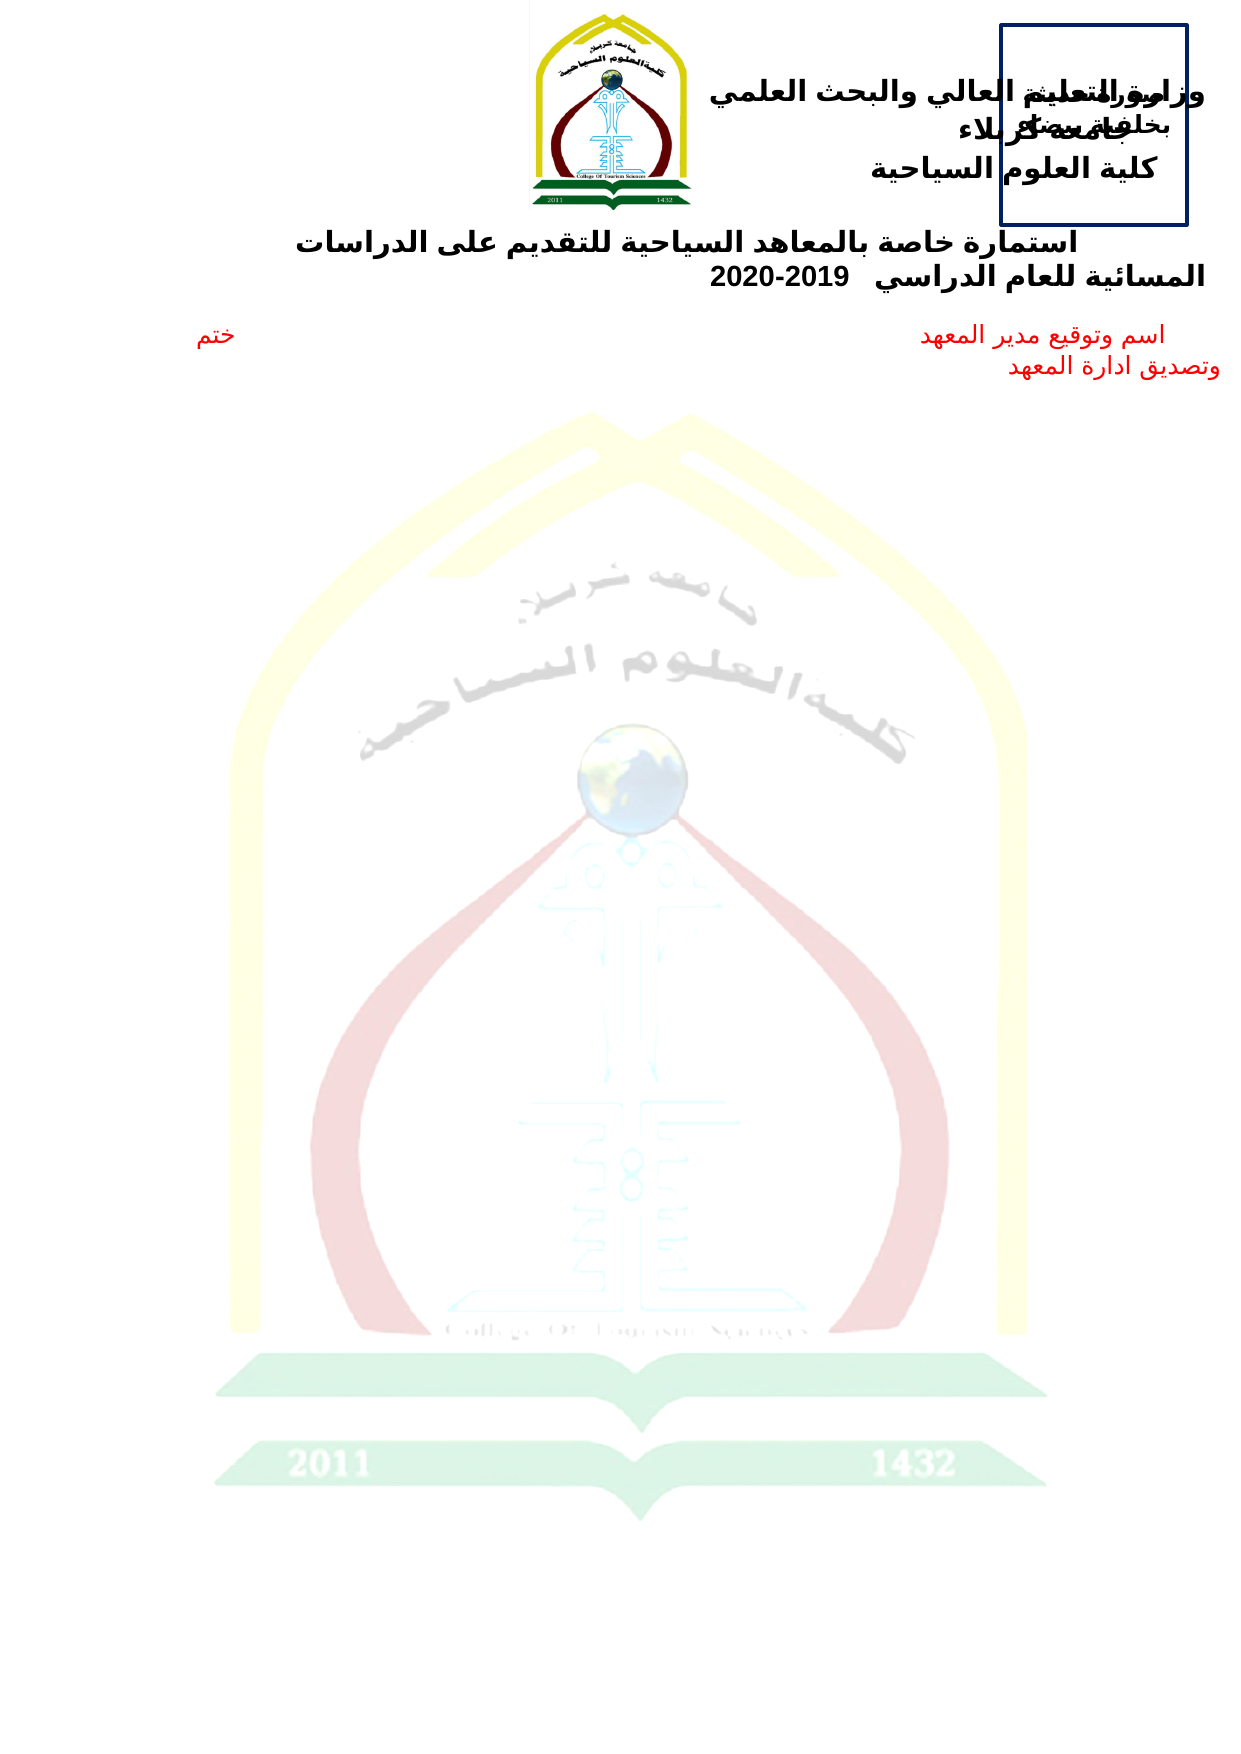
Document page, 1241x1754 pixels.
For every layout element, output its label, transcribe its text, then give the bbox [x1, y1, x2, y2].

picture [529, 0, 695, 213]
text اسم وتوقيع مدير المعهد ختم وتصديق ادارة المعهد [187, 320, 1221, 381]
